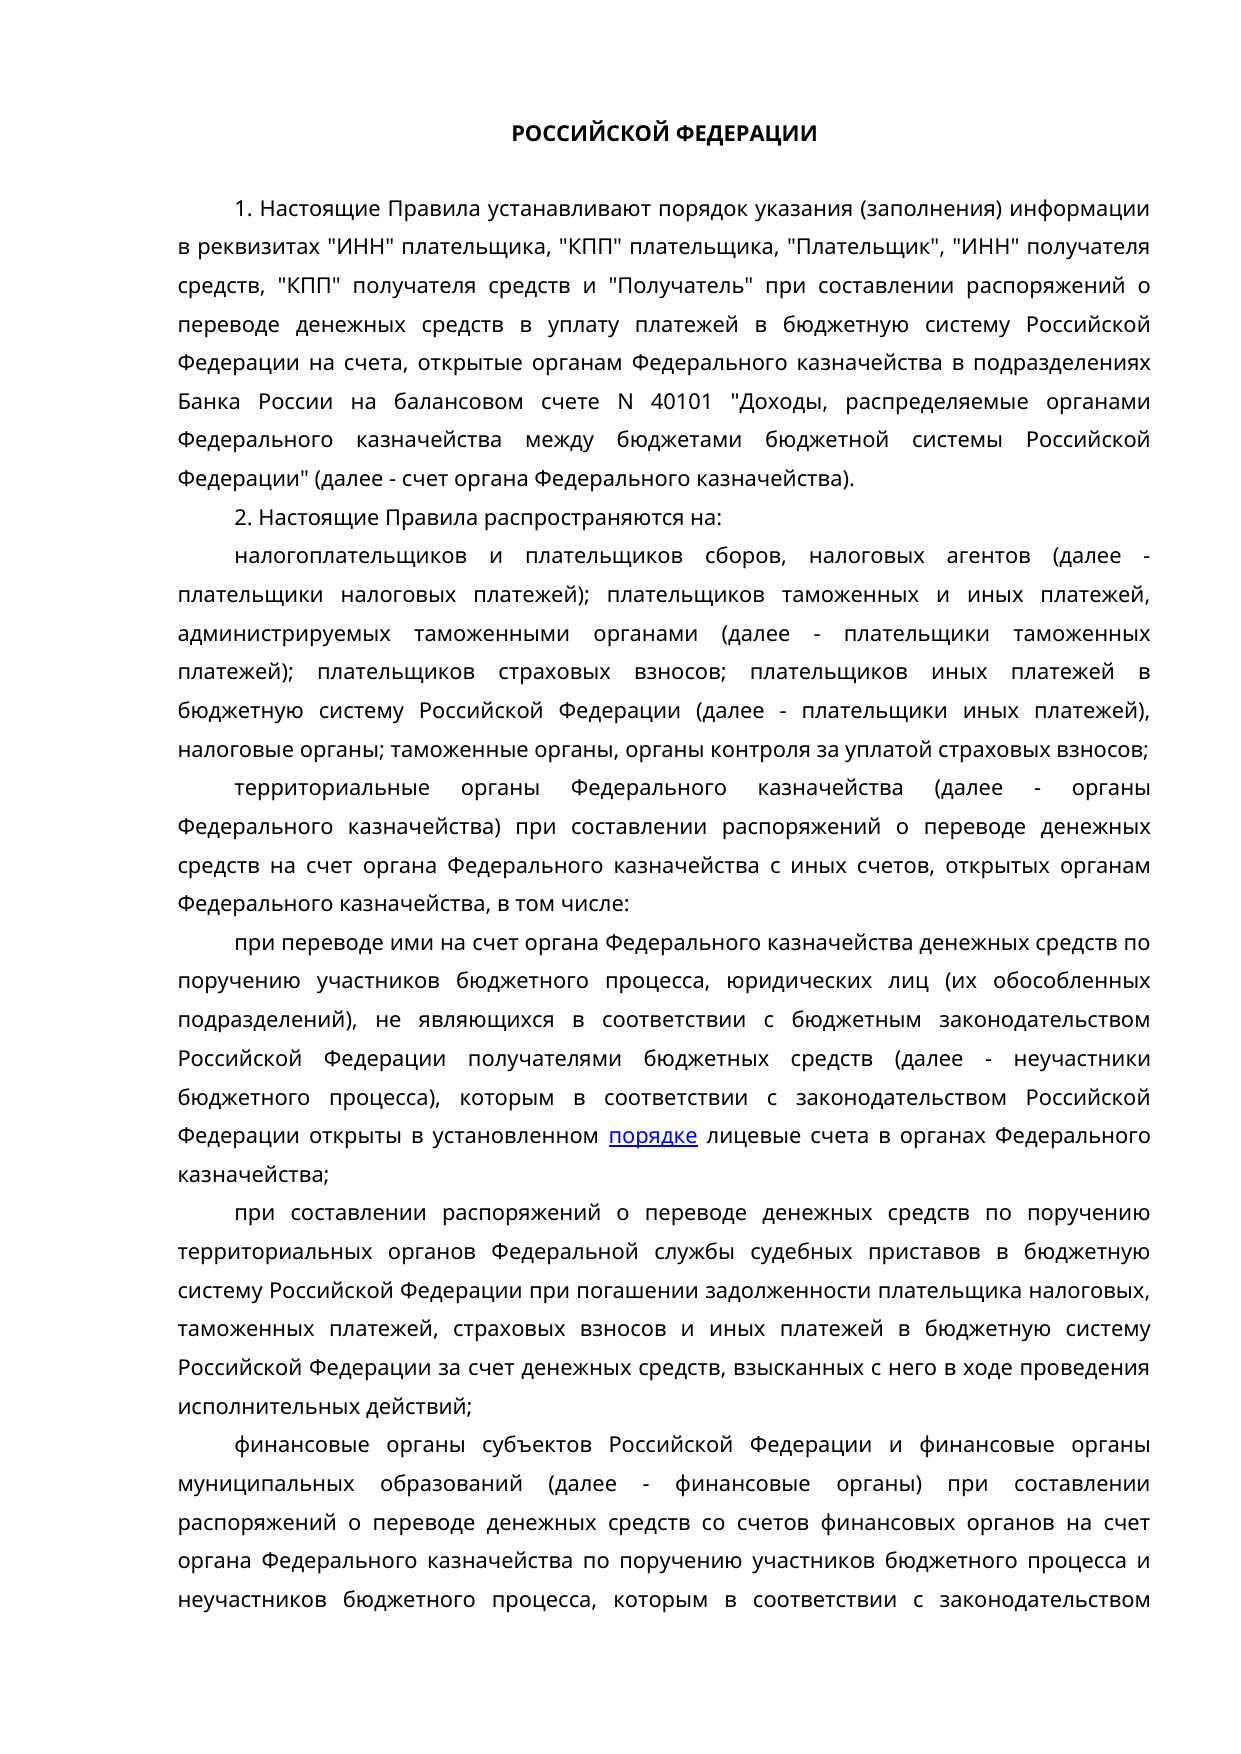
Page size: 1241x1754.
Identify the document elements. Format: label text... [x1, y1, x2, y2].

text при переводе ими на счет органа Федерального казначейства денежных средств по поручению участников бюджетного процесса, юридических лиц (их обособленных подразделений), не являющихся в соответствии с бюджетным законодательством Российской Федерации получателями бюджетных средств (далее - неучастники бюджетного процесса), которым в соответствии с законодательством Российской Федерации открыты в установленном порядке лицевые счета в органах Федерального казначейства; [177, 927, 1152, 1188]
text территориальные органы Федерального казначейства (далее - органы Федерального казначейства) при составлении распоряжений о переводе денежных средств на счет органа Федерального казначейства с иных счетов, открытых органам Федерального казначейства, в том числе: [177, 772, 1152, 918]
text налогоплательщиков и плательщиков сборов, налоговых агентов (далее - плательщики налоговых платежей); плательщиков таможенных и иных платежей, администрируемых таможенными органами (далее - плательщики таможенных платежей); плательщиков страховых взносов; плательщиков иных платежей в бюджетную систему Российской Федерации (далее - плательщики иных платежей), налоговые органы; таможенные органы, органы контроля за уплатой страховых взносов; [177, 540, 1152, 763]
text 2. Настоящие Правила распространяются на: [177, 502, 1152, 532]
text РОССИЙСКОЙ ФЕДЕРАЦИИ [177, 118, 1152, 148]
text 1. Настоящие Правила устанавливают порядок указания (заполнения) информации в реквизитах "ИНН" плательщика, "КПП" плательщика, "Плательщик", "ИНН" получателя средств, "КПП" получателя средств и "Получатель" при составлении распоряжений о переводе денежных средств в уплату платежей в бюджетную систему Российской Федерации на счета, открытые органам Федерального казначейства в подразделениях Банка России на балансовом счете N 40101 "Доходы, распределяемые органами Федерального казначейства между бюджетами бюджетной системы Российской Федерации" (далее - счет органа Федерального казначейства). [177, 193, 1152, 493]
text при составлении распоряжений о переводе денежных средств по поручению территориальных органов Федеральной службы судебных приставов в бюджетную систему Российской Федерации при погашении задолженности плательщика налоговых, таможенных платежей, страховых взносов и иных платежей в бюджетную систему Российской Федерации за счет денежных средств, взысканных с него в ходе проведения исполнительных действий; [177, 1197, 1152, 1420]
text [177, 1429, 1152, 1614]
